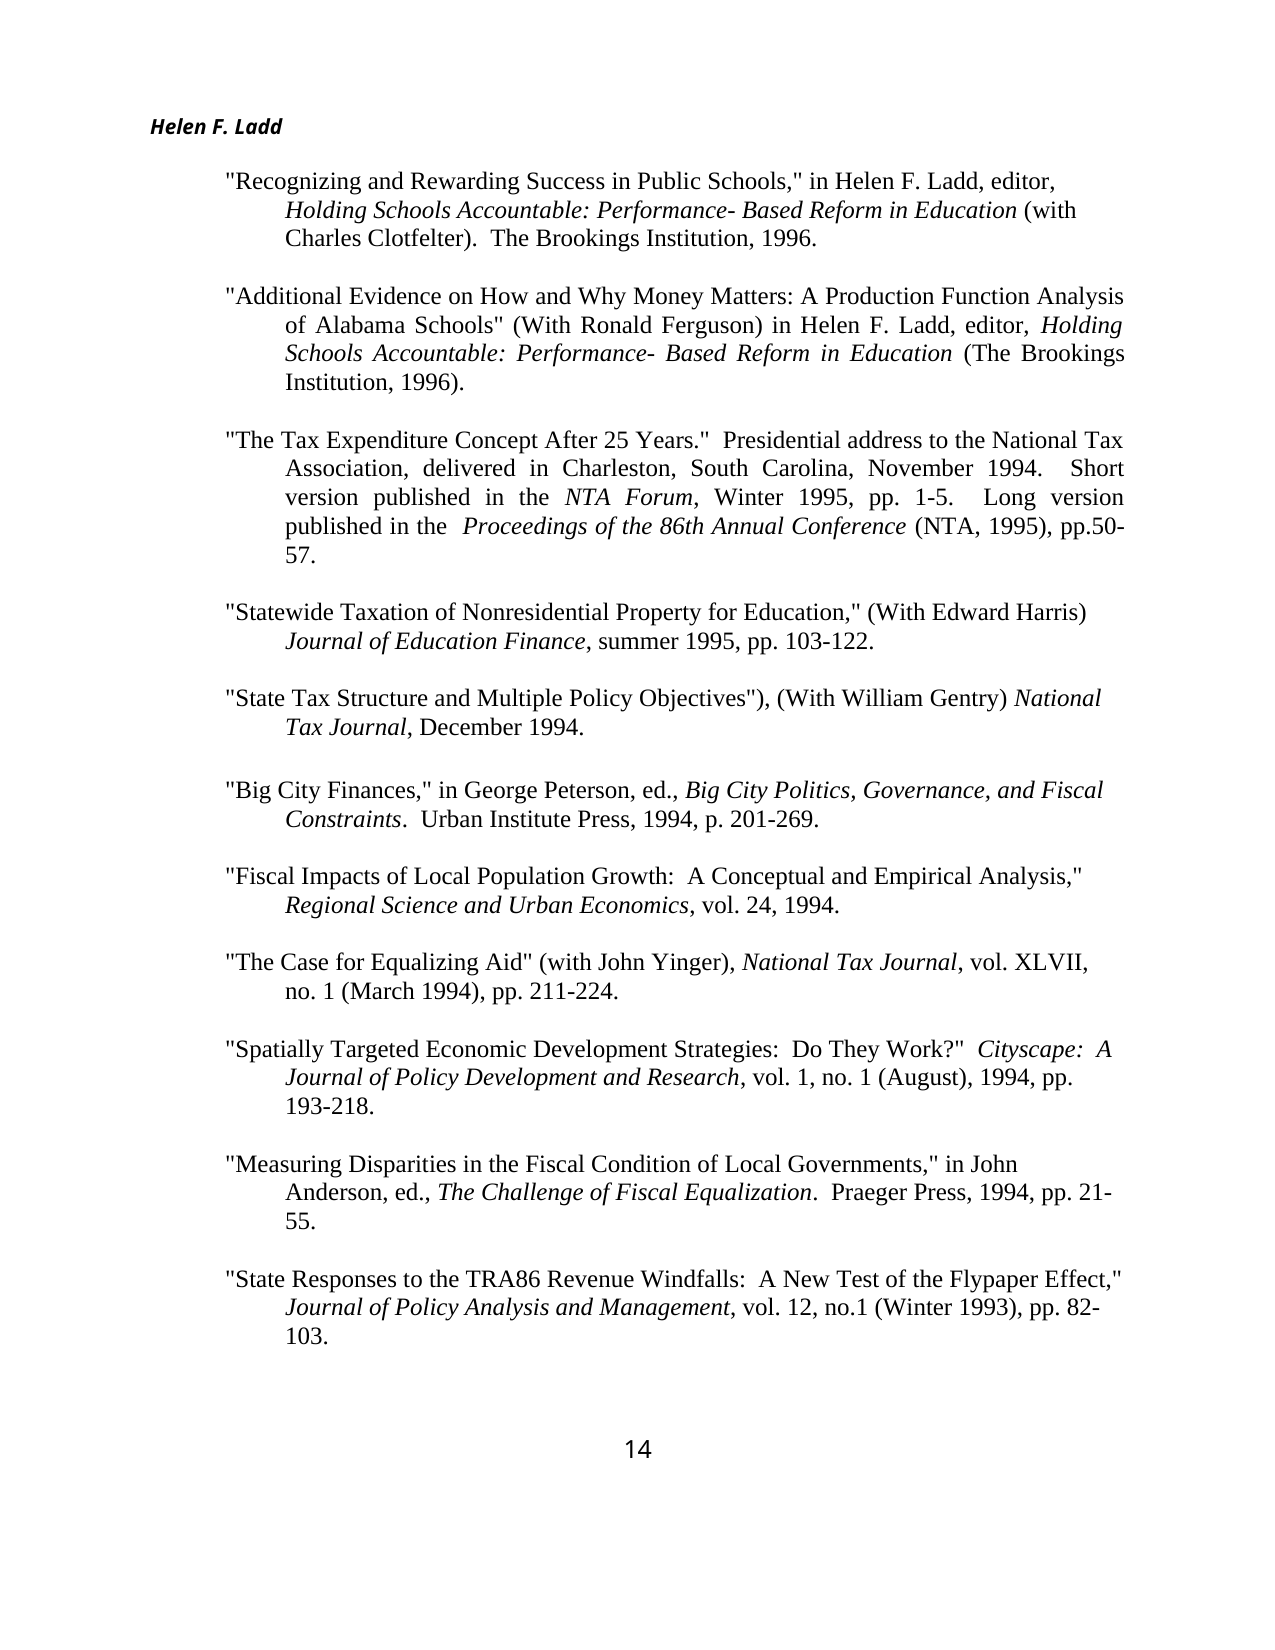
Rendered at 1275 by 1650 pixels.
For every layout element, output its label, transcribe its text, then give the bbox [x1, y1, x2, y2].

text "State Tax Structure and Multiple Policy Objectives"), (With William Gentry) National Tax Journal, December 1994. [225, 683, 1125, 741]
text "Spatially Targeted Economic Development Strategies: Do They Work?" Cityscape: A Journal of Policy Development and Research, vol. 1, no. 1 (August), 1994, pp. 193-218. [225, 1034, 1125, 1120]
text "Additional Evidence on How and Why Money Matters: A Production Function Analysis of Alabama Schools" (With Ronald Ferguson) in Helen F. Ladd, editor, Holding Schools Accountable: Performance- Based Reform in Education (The Brookings Institution, 1996). [225, 281, 1125, 396]
text "The Case for Equalizing Aid" (with John Yinger), National Tax Journal, vol. XLVII, no. 1 (March 1994), pp. 211-224. [225, 947, 1125, 1005]
text "The Tax Expenditure Concept After 25 Years." Presidential address to the National Tax Association, delivered in , November 1994. Short version published in the NTA Forum, Winter 1995, pp. 1-5. Long version published in the Proceedings of the 86th Annual Conference (NTA, 1995), pp.50-57. [225, 425, 1125, 568]
text "Measuring Disparities in the Fiscal Condition of Local Governments," in John Anderson, ed., The Challenge of Fiscal Equalization. Praeger Press, 1994, pp. 21-55. [225, 1149, 1125, 1235]
text "Statewide Taxation of Nonresidential Property for Education," (With Edward Harris) Journal of Education Finance, summer 1995, pp. 103-122. [225, 597, 1125, 655]
text "Big City Finances," in George Peterson, ed., Big City Politics, Governance, and Fiscal Constraints. Urban Institute Press, 1994, p. 201-269. [225, 775, 1125, 832]
text "Recognizing and Rewarding Success in Public Schools," in Helen F. Ladd, editor, Holding Schools Accountable: Performance- Based Reform in Education (with Charles Clotfelter). The Brookings Institution, 1996. [225, 166, 1125, 252]
text "Fiscal Impacts of Local Population Growth: A Conceptual and Empirical Analysis," Regional Science and Urban Economics, vol. 24, 1994. [225, 861, 1125, 919]
text "State Responses to the TRA86 Revenue Windfalls: A New Test of the Flypaper Effect," Journal of Policy Analysis and Management, vol. 12, no.1 (Winter 1993), pp. 82-103. [225, 1264, 1125, 1350]
